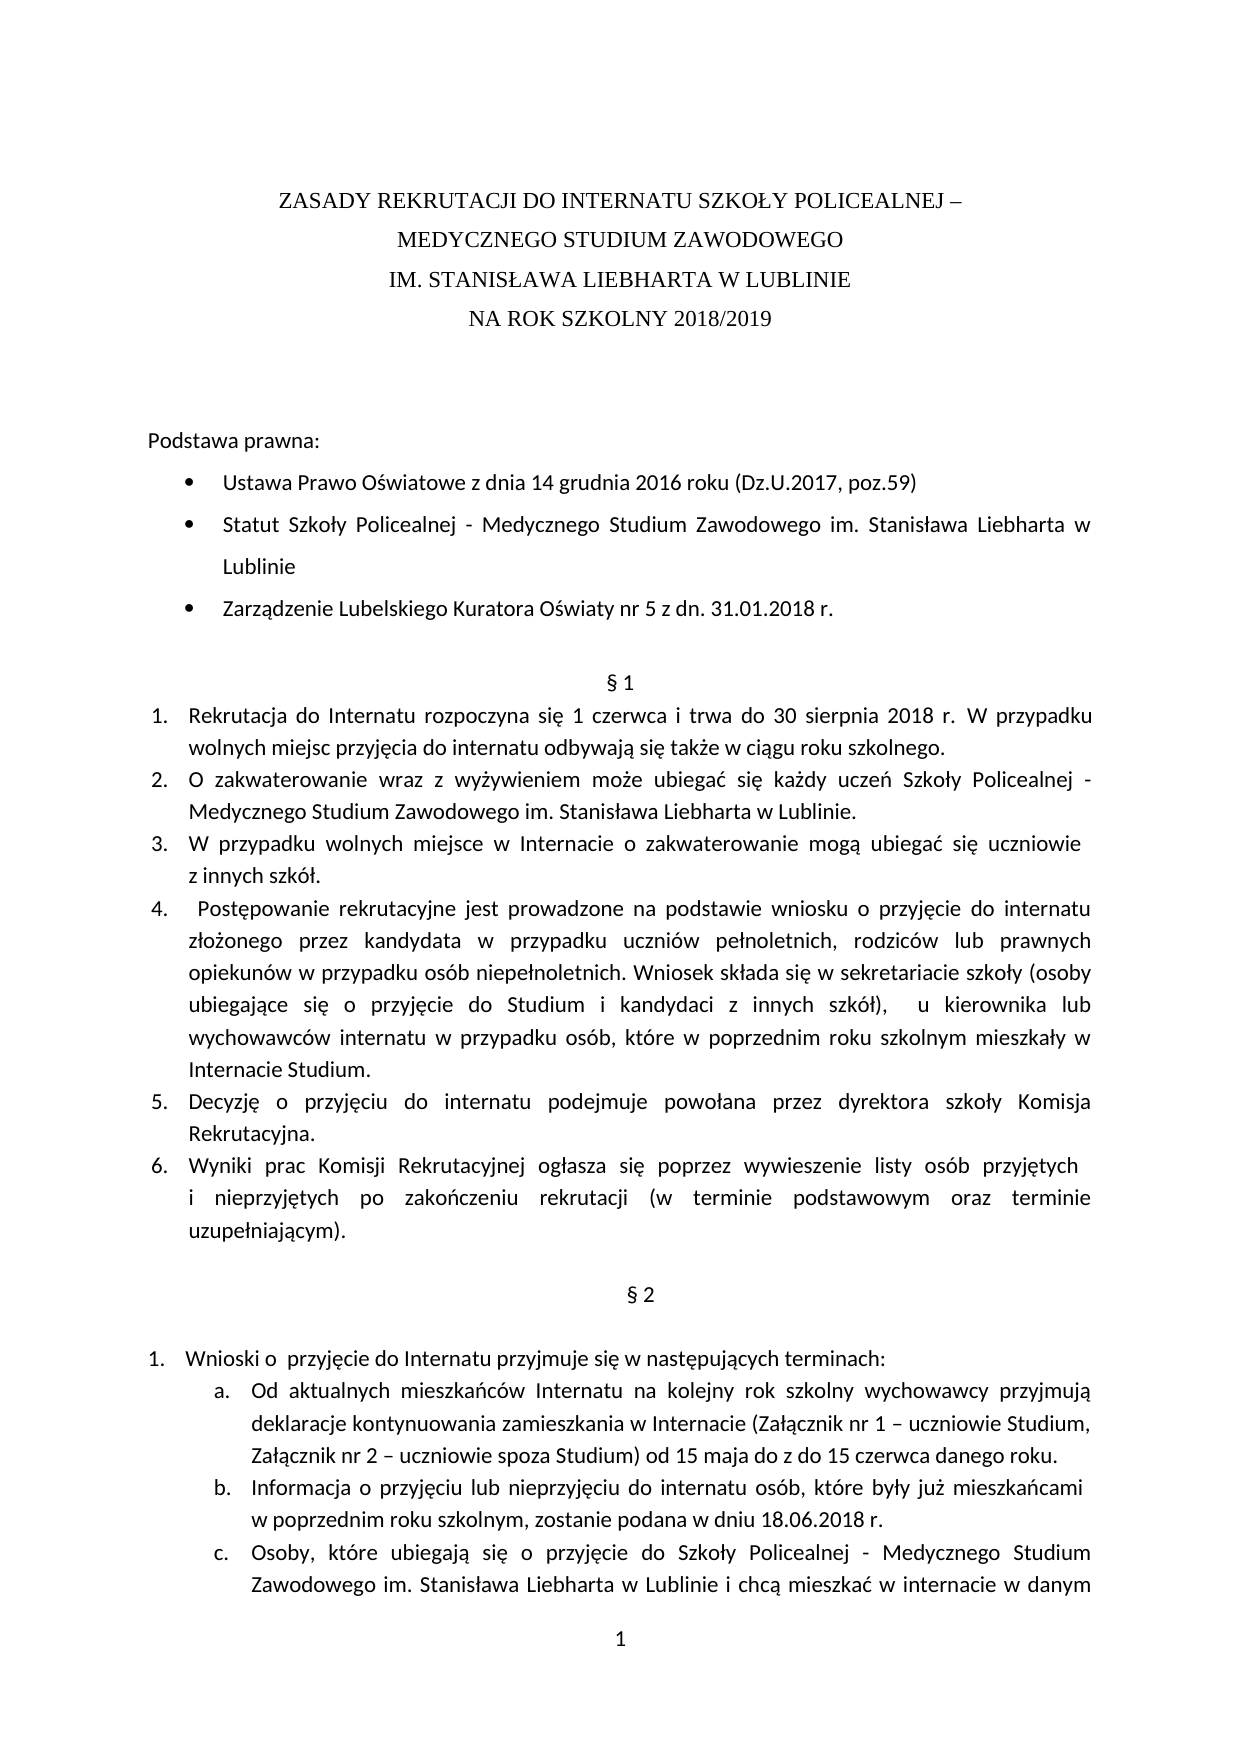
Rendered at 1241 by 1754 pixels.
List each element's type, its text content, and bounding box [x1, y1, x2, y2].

list Zarządzenie Lubelskiego Kuratora Oświaty nr 5 z dn. 31.01.2018 r. [185, 594, 1093, 622]
text ZASADY REKRUTACJI DO INTERNATU SZKOŁY POLICEALNEJ – [148, 187, 1093, 213]
list Rekrutacja do Internatu rozpoczyna się 1 czerwca i trwa do 30 sierpnia 2018 r. W przypadku wolnych miejsc przyjęcia do internatu odbywają się także w ciągu roku szkolnego. [151, 701, 1093, 761]
list Ustawa Prawo Oświatowe z dnia 14 grudnia 2016 roku (Dz.U.2017, poz.59) [185, 468, 1093, 496]
list Informacja o przyjęciu lub nieprzyjęciu do internatu osób, które były już mieszkańcami w poprzednim roku szkolnym, zostanie podana w dniu 18.06.2018 r. [213, 1473, 1093, 1533]
text Podstawa prawna: [148, 426, 1093, 454]
list Postępowanie rekrutacyjne jest prowadzone na podstawie wniosku o przyjęcie do internatu złożonego przez kandydata w przypadku uczniów pełnoletnich, rodziców lub prawnych opiekunów w przypadku osób niepełnoletnich. Wniosek składa się w sekretariacie szkoły (osoby ubiegające się o przyjęcie do Studium i kandydaci z innych szkół), u kierownika lub wychowawców internatu w przypadku osób, które w poprzednim roku szkolnym mieszkały w Internacie Studium. [151, 894, 1093, 1083]
list Decyzję o przyjęciu do internatu podejmuje powołana przez dyrektora szkoły Komisja Rekrutacyjna. [151, 1087, 1093, 1147]
text § 1 [148, 668, 1093, 697]
text NA ROK SZKOLNY 2018/2019 [148, 306, 1093, 332]
list O zakwaterowanie wraz z wyżywieniem może ubiegać się każdy uczeń Szkoły Policealnej -Medycznego Studium Zawodowego im. Stanisława Liebharta w Lublinie. [151, 765, 1093, 825]
list W przypadku wolnych miejsce w Internacie o zakwaterowanie mogą ubiegać się uczniowie z innych szkół. [151, 829, 1093, 890]
list Wyniki prac Komisji Rekrutacyjnej ogłasza się poprzez wywieszenie listy osób przyjętych i nieprzyjętych po zakończeniu rekrutacji (w terminie podstawowym oraz terminie uzupełniającym). [151, 1151, 1093, 1244]
list Statut Szkoły Policealnej - Medycznego Studium Zawodowego im. Stanisława Liebharta w Lublinie [185, 510, 1093, 580]
list Wnioski o przyjęcie do Internatu przyjmuje się w następujących terminach: [148, 1344, 1093, 1372]
text MEDYCZNEGO STUDIUM ZAWODOWEGO [148, 227, 1093, 253]
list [213, 1538, 1093, 1598]
list § 2 [188, 1280, 1093, 1308]
text IM. STANISŁAWA LIEBHARTA W LUBLINIE [148, 266, 1093, 292]
list Od aktualnych mieszkańców Internatu na kolejny rok szkolny wychowawcy przyjmują deklaracje kontynuowania zamieszkania w Internacie (Załącznik nr 1 – uczniowie Studium, Załącznik nr 2 – uczniowie spoza Studium) od 15 maja do z do 15 czerwca danego roku. [213, 1377, 1093, 1469]
